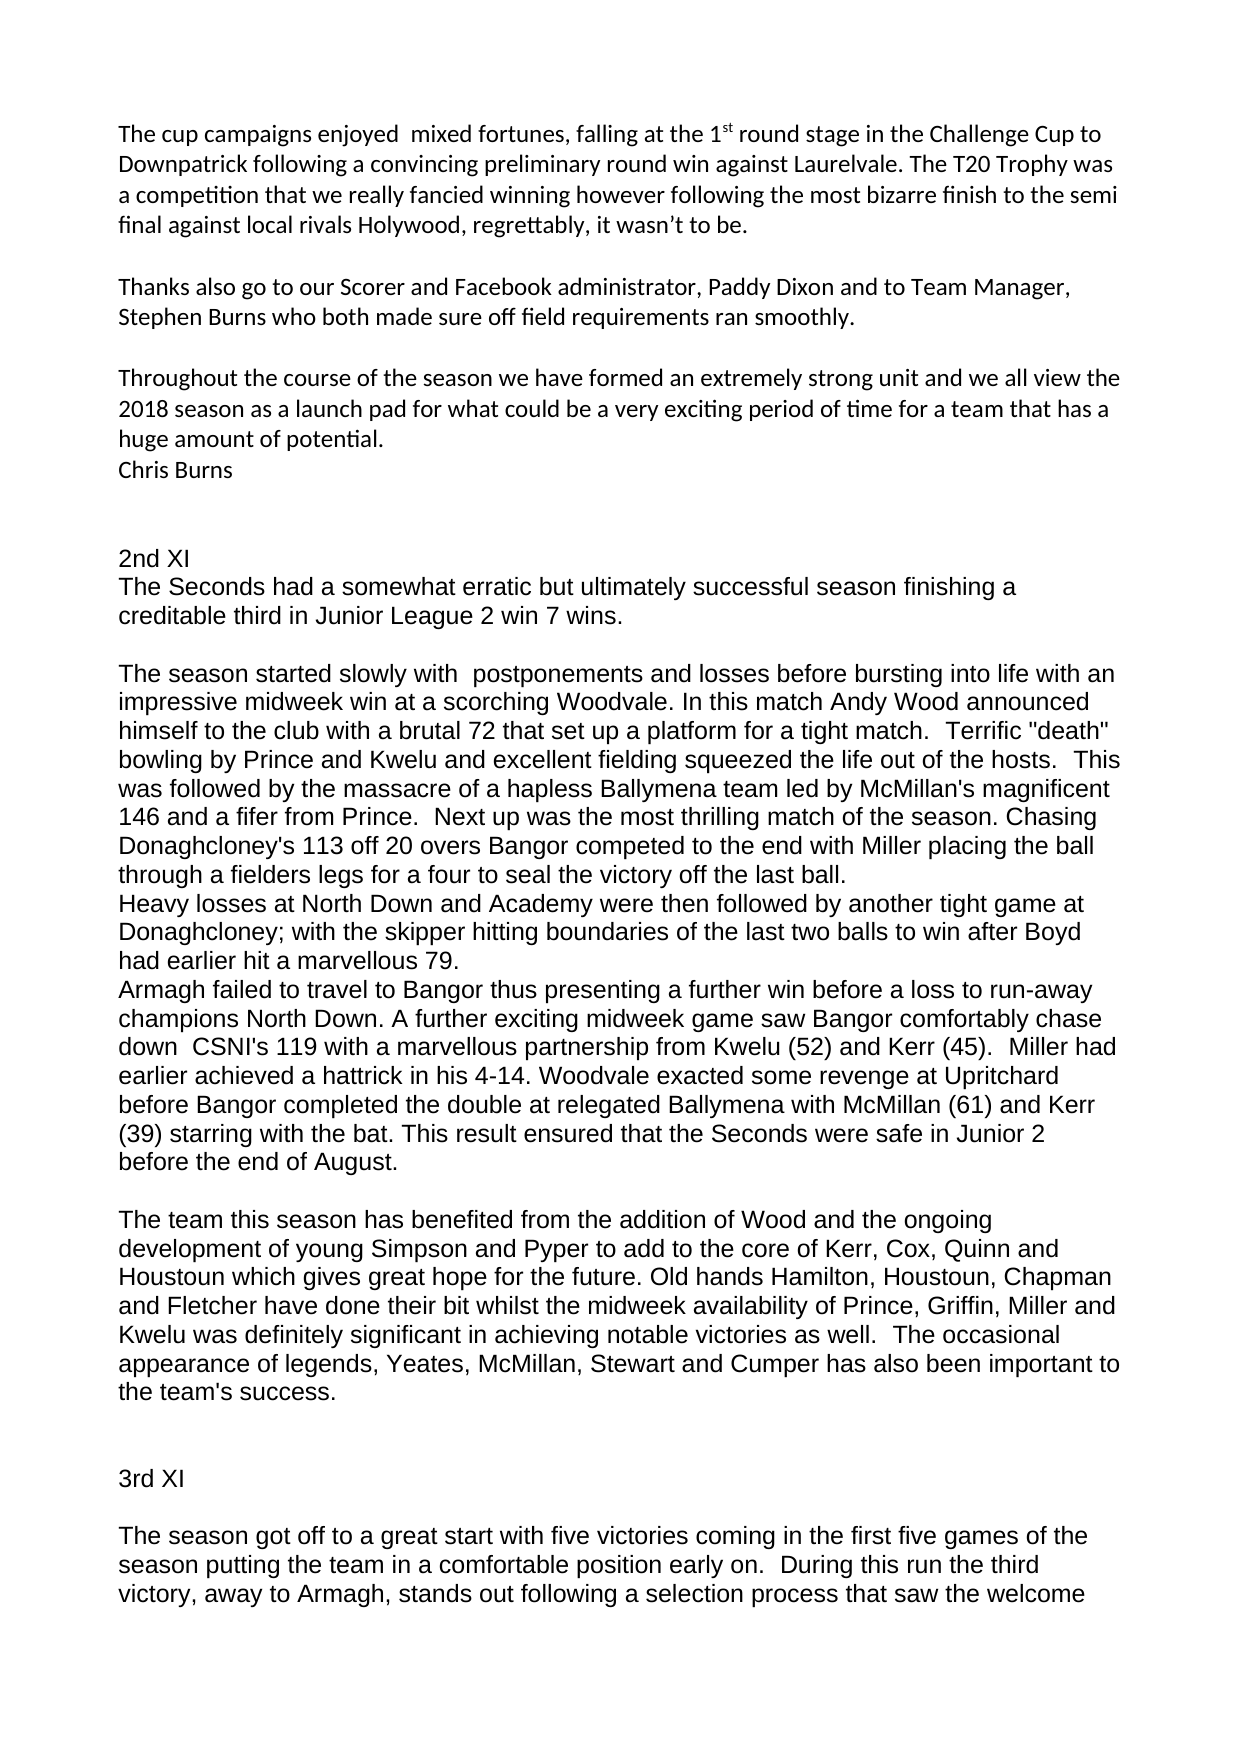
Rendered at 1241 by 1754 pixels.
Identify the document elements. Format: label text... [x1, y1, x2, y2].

text 3rd XI [118, 1464, 1122, 1492]
text Throughout the course of the season we have formed an extremely strong unit and we all view the 2018 season as a launch pad for what could be a very exciting period of time for a team that has a huge amount of potential. [118, 362, 1122, 454]
text Chris Burns [118, 454, 1122, 484]
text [118, 1521, 1122, 1607]
text 2nd XI [118, 544, 1122, 572]
text The Seconds had a somewhat erratic but ultimately successful season finishing a creditable third in Junior League 2 win 7 wins. [118, 572, 1122, 630]
text The season started slowly with postponements and losses before bursting into life with an impressive midweek win at a scorching Woodvale. In this match Andy Wood announced himself to the club with a brutal 72 that set up a platform for a tight match. Terrific "death" bowling by Prince and Kwelu and excellent fielding squeezed the life out of the hosts. This was followed by the massacre of a hapless Ballymena team led by McMillan's magnificent 146 and a fifer from Prince. Next up was the most thrilling match of the season. Chasing Donaghcloney's 113 off 20 overs Bangor competed to the end with Miller placing the ball through a fielders legs for a four to seal the victory off the last ball. [118, 659, 1122, 889]
text Armagh failed to travel to Bangor thus presenting a further win before a loss to run-away champions North Down. A further exciting midweek game saw Bangor comfortably chase down CSNI's 119 with a marvellous partnership from Kwelu (52) and Kerr (45). Miller had earlier achieved a hattrick in his 4-14. Woodvale exacted some revenge at Upritchard before Bangor completed the double at relegated Ballymena with McMillan (61) and Kerr (39) starring with the bat. This result ensured that the Seconds were safe in Junior 2 before the end of August. [118, 975, 1122, 1176]
text Heavy losses at North Down and Academy were then followed by another tight game at Donaghcloney; with the skipper hitting boundaries of the last two balls to win after Boyd had earlier hit a marvellous 79. [118, 889, 1122, 975]
text The team this season has benefited from the addition of Wood and the ongoing development of young Simpson and Pyper to add to the core of Kerr, Cox, Quinn and Houstoun which gives great hope for the future. Old hands Hamilton, Houstoun, Chapman and Fletcher have done their bit whilst the midweek availability of Prince, Griffin, Miller and Kwelu was definitely significant in achieving notable victories as well. The occasional appearance of legends, Yeates, McMillan, Stewart and Cumper has also been important to the team's success. [118, 1205, 1122, 1406]
text Thanks also go to our Scorer and Facebook administrator, Paddy Dixon and to Team Manager, Stephen Burns who both made sure off field requirements ran smoothly. [118, 271, 1122, 332]
text The cup campaigns enjoyed mixed fortunes, falling at the 1st round stage in the Challenge Cup to Downpatrick following a convincing preliminary round win against Laurelvale. The T20 Trophy was a competition that we really fancied winning however following the most bizarre finish to the semi final against local rivals Holywood, regrettably, it wasn’t to be. [118, 118, 1122, 240]
